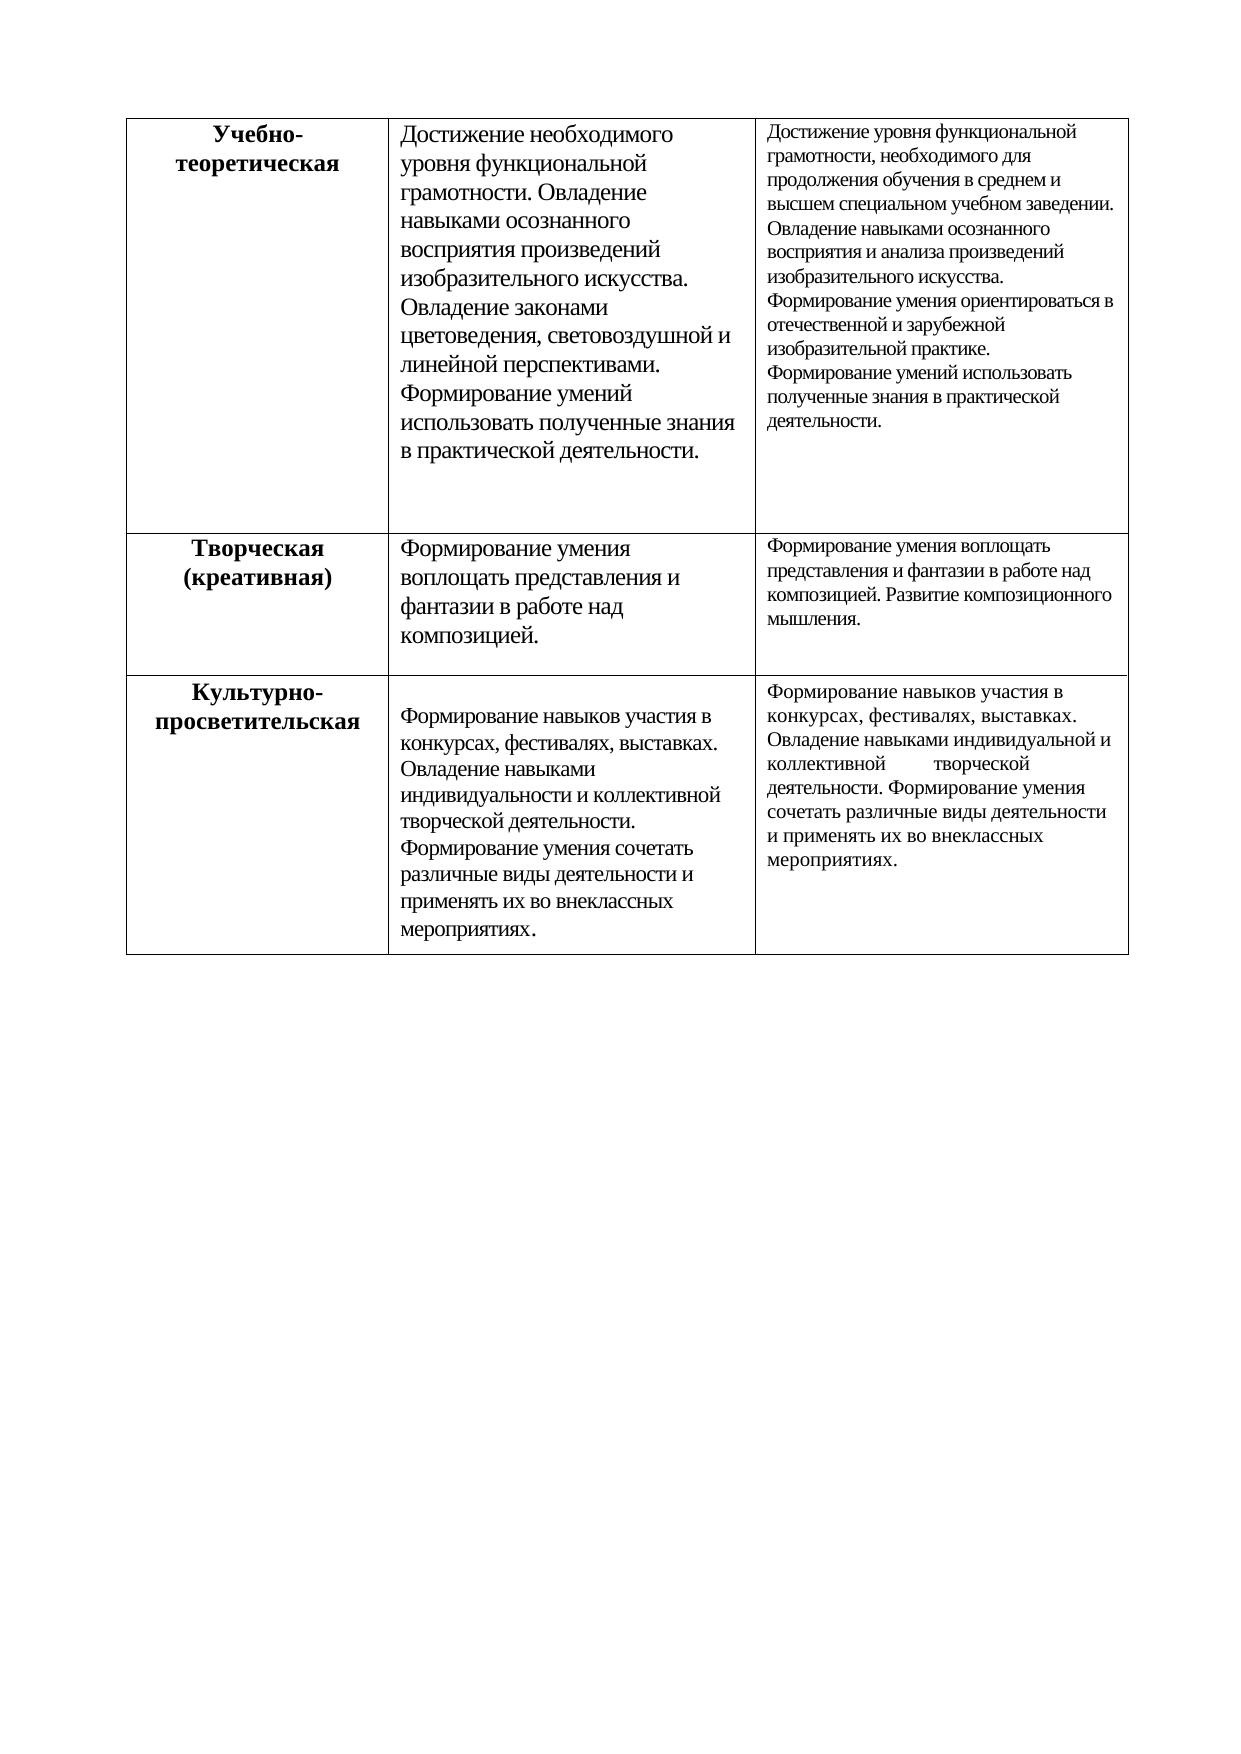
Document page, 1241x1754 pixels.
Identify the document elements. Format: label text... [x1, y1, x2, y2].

table_cell Формирование умения воплощать представления и фантазии в работе над композицией. Развитие композиционного мышления. Формирование навыков участия в конкурсах, фестивалях, выставках. Овладение навыками индивидуальной и коллективной творческой деятельности. Формирование умения сочетать различные виды деятельности и применять их во внеклассных мероприятиях. [756, 534, 1128, 954]
table_cell Формирование умения воплощать представления и фантазии в работе над композицией. Формирование навыков участия в конкурсах, фестивалях, выставках. Овладение навыками индивидуальности и коллективной творческой деятельности. Формирование умения сочетать различные виды деятельности и применять их во внеклассных мероприятиях. [389, 676, 755, 954]
table_cell Формирование умения воплощать представления и фантазии в работе над композицией. Формирование навыков участия в конкурсах, фестивалях, выставках. Овладение навыками индивидуальности и коллективной творческой деятельности. Формирование умения сочетать различные виды деятельности и применять их во внеклассных мероприятиях. [389, 534, 755, 675]
table_cell Достижение необходимого уровня функциональной грамотности. Овладение навыками осознанного восприятия произведений изобразительного искусства. Овладение законами цветоведения, световоздушной и линейной перспективами. Формирование умений использовать полученные знания в практической деятельности. [389, 119, 755, 532]
table_cell Учебно-теоретическая [127, 119, 388, 532]
table_cell Творческая (креативная) Культурно-просветительская [127, 534, 388, 675]
table_cell Творческая (креативная) Культурно-просветительская [127, 676, 388, 954]
table_cell Достижение уровня функциональной грамотности, необходимого для продолжения обучения в среднем и высшем специальном учебном заведении. Овладение навыками осознанного восприятия и анализа произведений изобразительного искусства. Формирование умения ориентироваться в отечественной и зарубежной изобразительной практике. Формирование умений использовать полученные знания в практической деятельности. [756, 119, 1128, 532]
